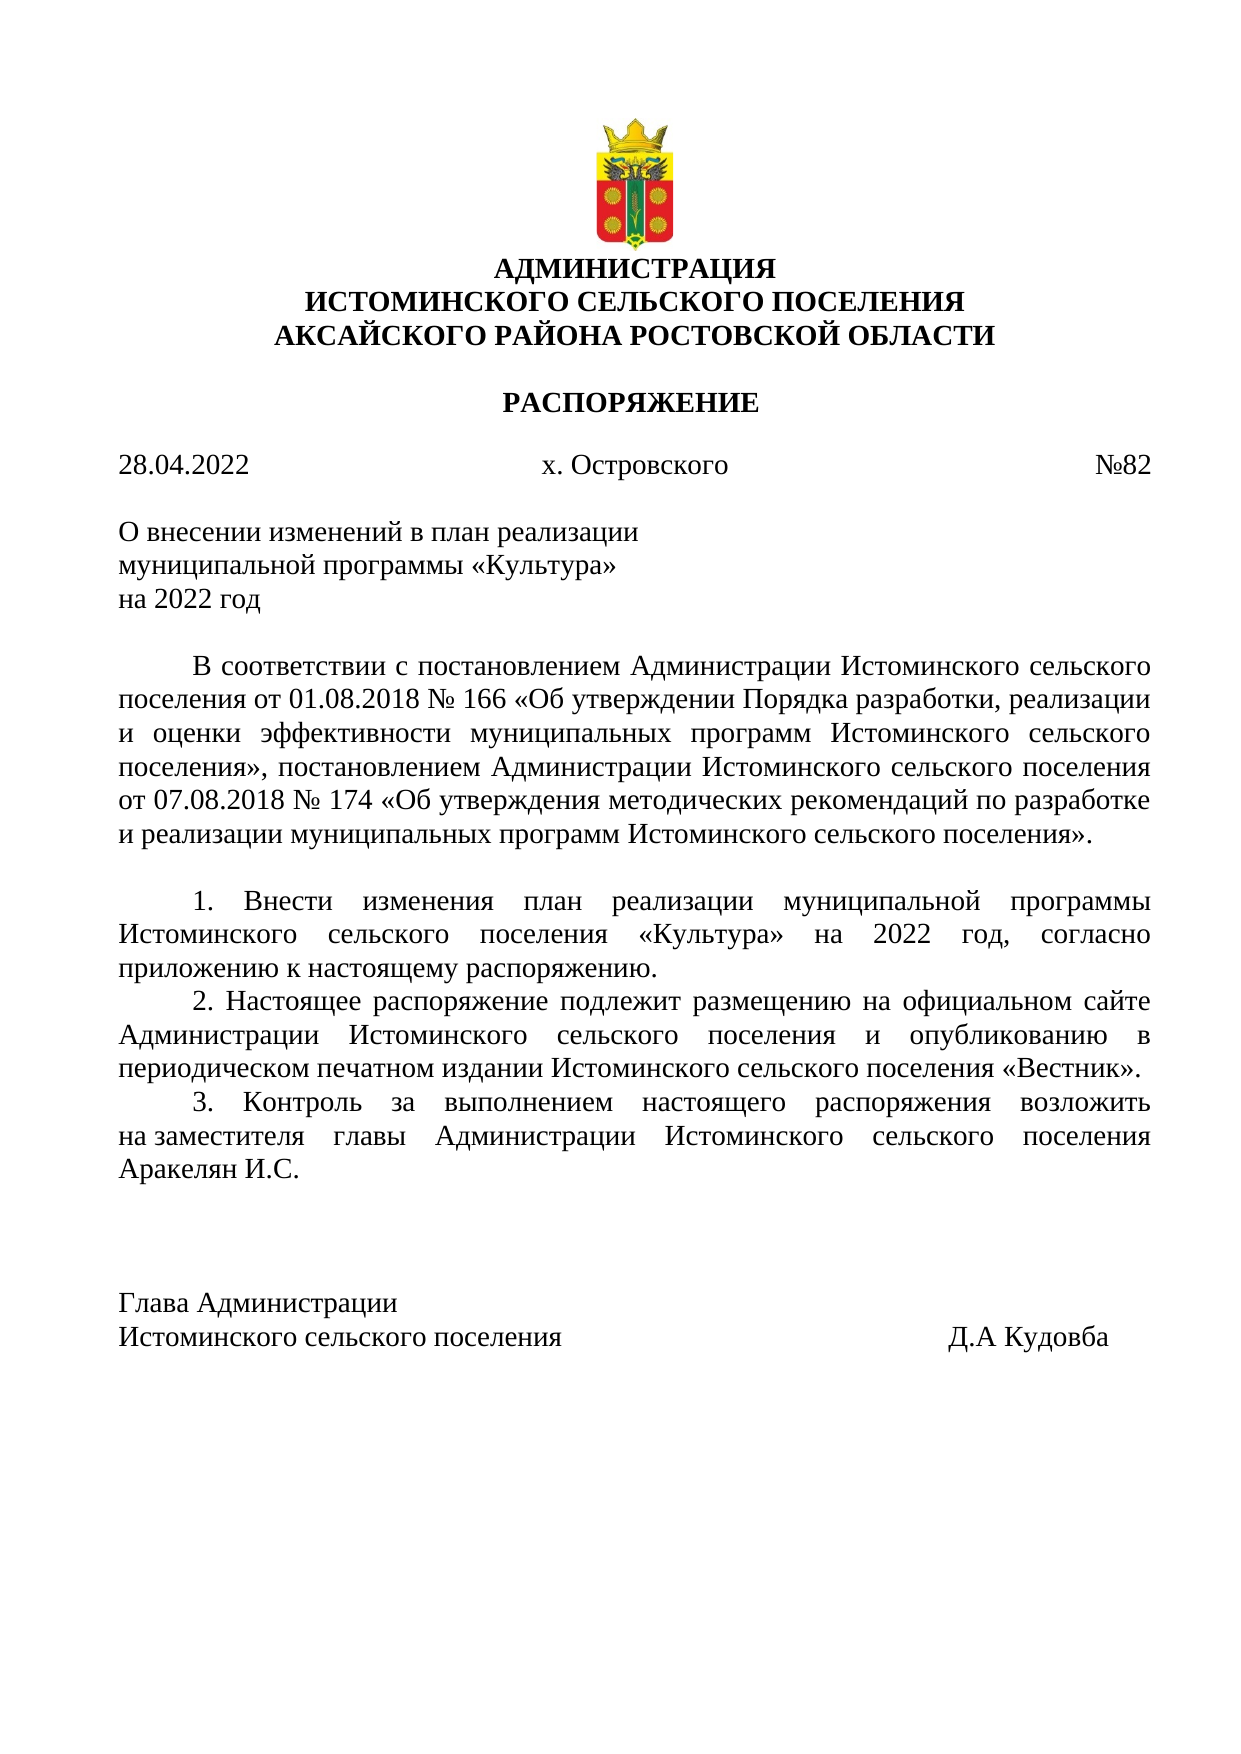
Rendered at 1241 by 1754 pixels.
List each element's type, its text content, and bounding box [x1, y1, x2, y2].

table_header 28.04.2022 [107, 447, 459, 480]
text О внесении изменений в план реализации [118, 514, 1152, 547]
text муниципальной программы «Культура» [118, 547, 1152, 581]
text Глава Администрации [118, 1285, 1152, 1319]
text на 2022 год [118, 581, 1152, 614]
text 1. Внести изменения план реализации муниципальной программы Истоминского сельского поселения «Культура» на 2022 год, согласно приложению к настоящему распоряжению. [118, 883, 1152, 983]
table_header №82 [811, 447, 1163, 480]
picture [596, 118, 674, 251]
table_header х. Островского [459, 447, 811, 480]
text В соответствии с постановлением Администрации Истоминского сельского поселения от 01.08.2018 № 166 «Об утверждении Порядка разработки, реализации и оценки эффективности муниципальных программ Истоминского сельского поселения», постановлением Администрации Истоминского сельского поселения от 07.08.2018 № 174 «Об утверждения методических рекомендаций по разработке и реализации муниципальных программ Истоминского сельского поселения». [118, 648, 1152, 849]
text ИСТОМИНСКОГО СЕЛЬСКОГО ПОСЕЛЕНИЯ [118, 284, 1152, 318]
text Истоминского сельского поселения Д.А Кудовба [118, 1319, 1152, 1352]
text АДМИНИСТРАЦИЯ [118, 251, 1152, 284]
text АКСАЙСКОГО РАЙОНА РОСТОВСКОЙ ОБЛАСТИ [118, 318, 1152, 352]
text 2. Настоящее распоряжение подлежит размещению на официальном сайте Администрации Истоминского сельского поселения и опубликованию в периодическом печатном издании Истоминского сельского поселения «Вестник». [118, 983, 1152, 1084]
text 3. Контроль за выполнением настоящего распоряжения возложить на заместителя главы Администрации Истоминского сельского поселения Аракелян И.С. [118, 1084, 1152, 1185]
subtitle РАСПОРЯЖЕНИЕ [118, 385, 1152, 419]
